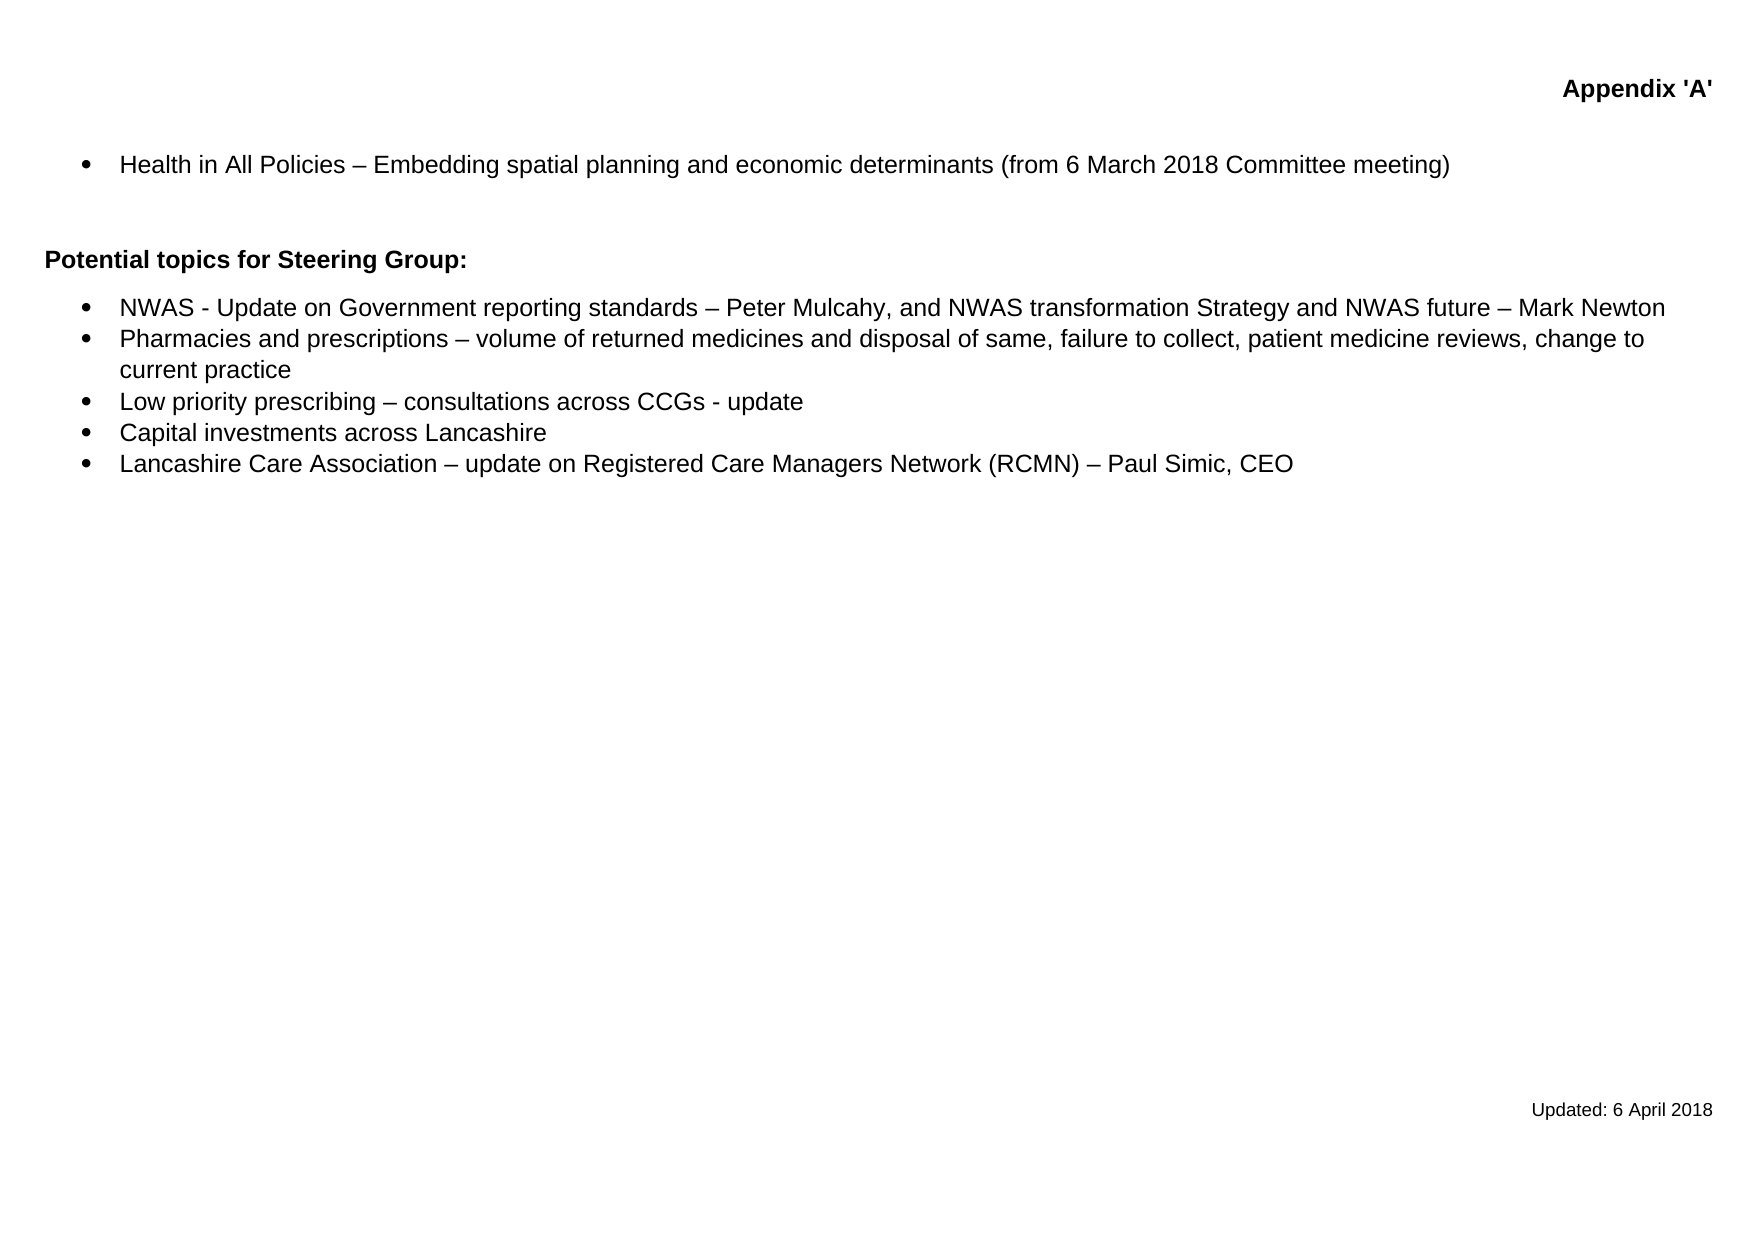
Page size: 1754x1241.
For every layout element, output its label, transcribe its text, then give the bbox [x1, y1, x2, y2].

text Potential topics for Steering Group: [44, 246, 1713, 274]
list Capital investments across Lancashire [82, 418, 1713, 447]
list Pharmacies and prescriptions – volume of returned medicines and disposal of same, failure to collect, patient medicine reviews, change to current practice [82, 324, 1713, 384]
list Health in All Policies – Embedding spatial planning and economic determinants (from 6 March 2018 Committee meeting) [82, 150, 1713, 179]
list Low priority prescribing – consultations across CCGs - update [82, 387, 1713, 415]
list NWAS - Update on Government reporting standards – Peter Mulcahy, and NWAS transformation Strategy and NWAS future – Mark Newton [82, 293, 1713, 322]
list Lancashire Care Association – update on Registered Care Managers Network (RCMN) – Paul Simic, CEO [82, 449, 1713, 478]
